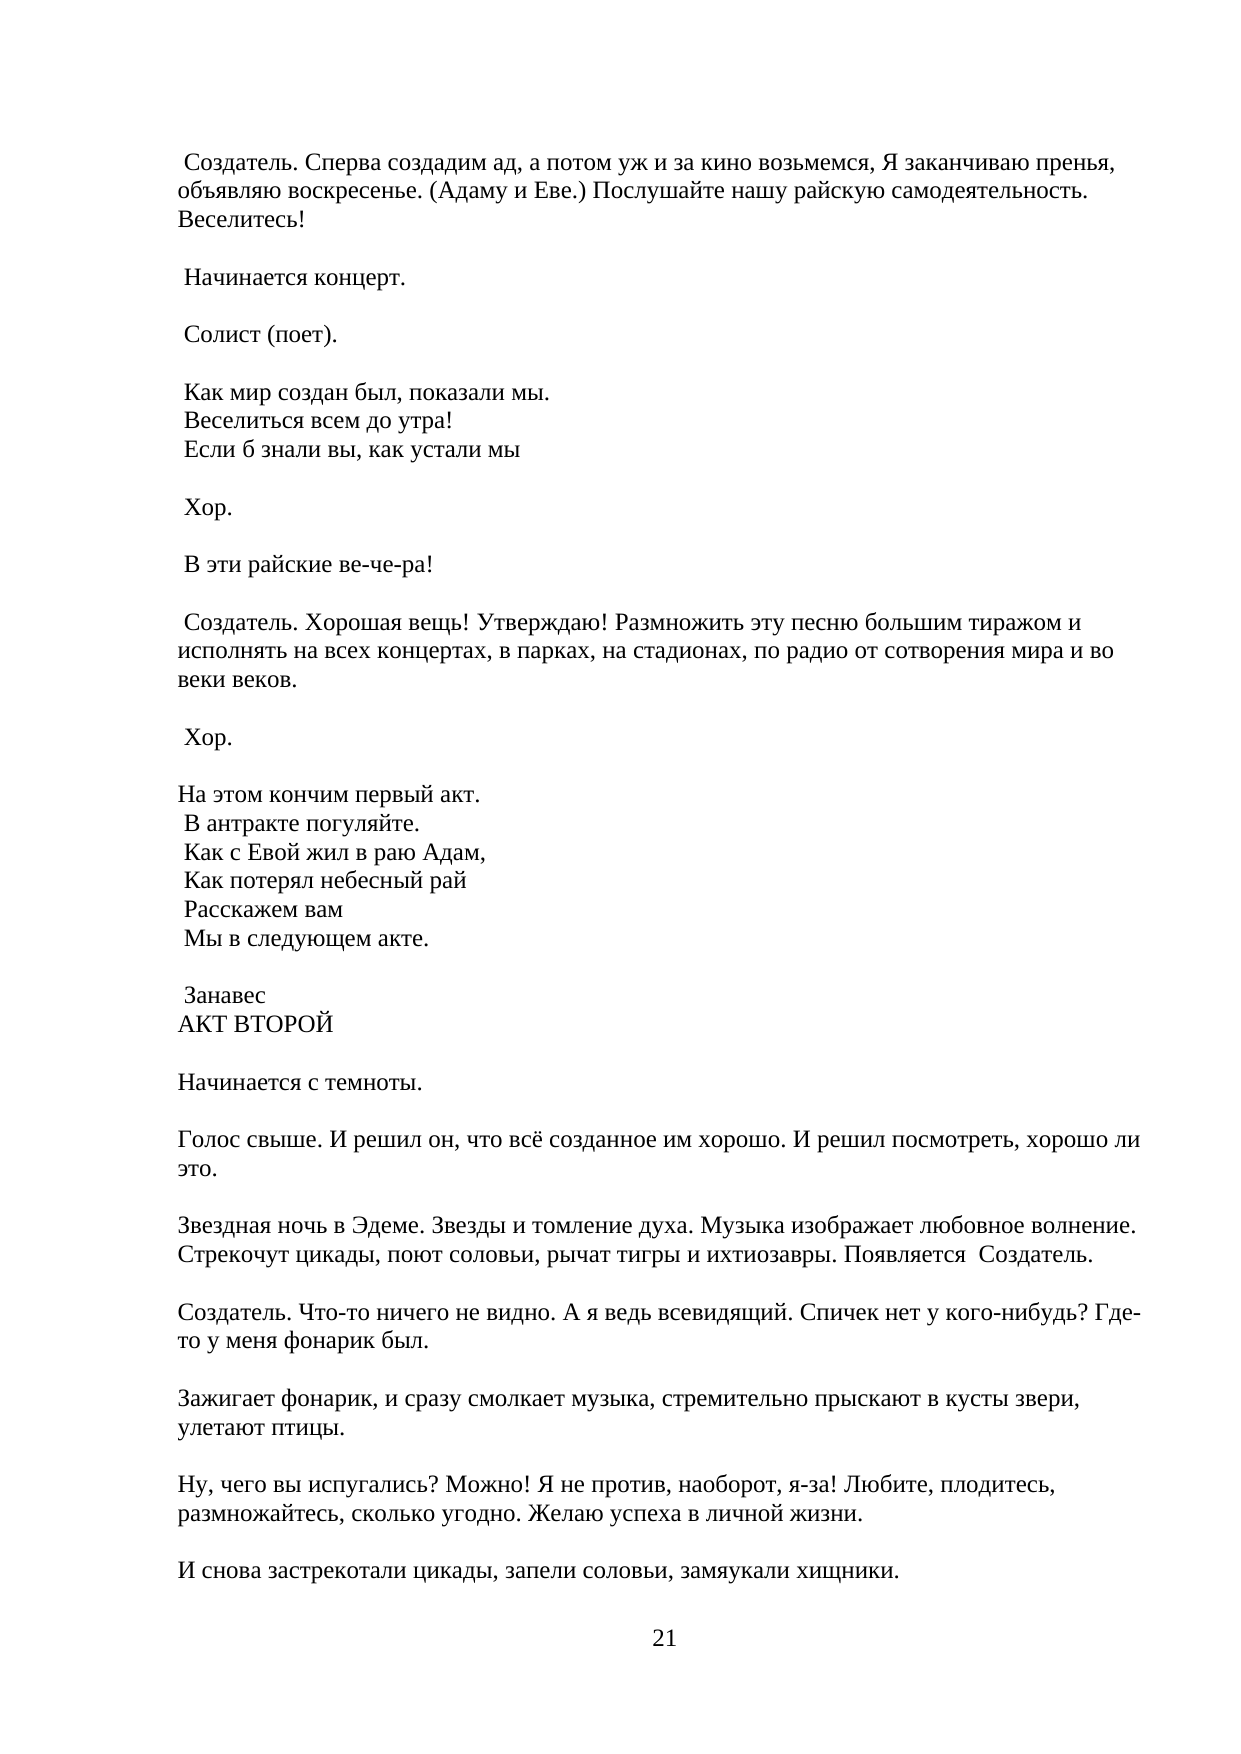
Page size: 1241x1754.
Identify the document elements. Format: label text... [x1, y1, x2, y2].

text Занавес [177, 981, 1152, 1009]
text Ну, чего вы испугались? Можно! Я не против, наоборот, я-за! Любите, плодитесь, размножайтесь, сколько угодно. Желаю успеха в личной жизни. [177, 1469, 1152, 1527]
text В эти райские ве-че-ра! [177, 549, 1152, 578]
text Хор. [177, 492, 1152, 521]
text Создатель. Хорошая вещь! Утверждаю! Размножить эту песню большим тиражом и исполнять на всех концертах, в парках, на стадионах, по радио от сотворения мира и во веки веков. [177, 607, 1152, 693]
text Голос свыше. И решил он, что всё созданное им хорошо. И решил посмотреть, хорошо ли это. [177, 1124, 1152, 1182]
text Как с Евой жил в раю Адам, [177, 837, 1152, 866]
text И снова застрекотали цикады, запели соловьи, замяукали хищники. [177, 1556, 1152, 1584]
text Хор. [177, 722, 1152, 751]
text Начинается концерт. [177, 262, 1152, 291]
text В антракте погуляйте. [177, 808, 1152, 837]
text Как потерял небесный рай [177, 866, 1152, 894]
text Мы в следующем акте. [177, 923, 1152, 952]
text Если б знали вы, как устали мы [177, 434, 1152, 463]
text На этом кончим первый акт. [177, 779, 1152, 808]
text АКТ ВТОРОЙ [177, 1009, 1152, 1038]
text Солист (поет). [177, 319, 1152, 348]
text Начинается с темноты. [177, 1067, 1152, 1096]
text Создатель. Сперва создадим ад, а потом уж и за кино возьмемся, Я заканчиваю пренья, объявляю воскресенье. (Адаму и Еве.) Послушайте нашу райскую самодеятельность. Веселитесь! [177, 147, 1152, 233]
text Зажигает фонарик, и сразу смолкает музыка, стремительно прыскают в кусты звери, улетают птицы. [177, 1383, 1152, 1441]
text Создатель. Что-то ничего не видно. А я ведь всевидящий. Спичек нет у кого-нибудь? Где-то у меня фонарик был. [177, 1297, 1152, 1354]
text Звездная ночь в Эдеме. Звезды и томление духа. Музыка изображает любовное волнение. Стрекочут цикады, поют соловьи, рычат тигры и ихтиозавры. Появляется Создатель. [177, 1211, 1152, 1268]
text Веселиться всем до утра! [177, 406, 1152, 434]
text Расскажем вам [177, 894, 1152, 923]
text Как мир создан был, показали мы. [177, 377, 1152, 406]
